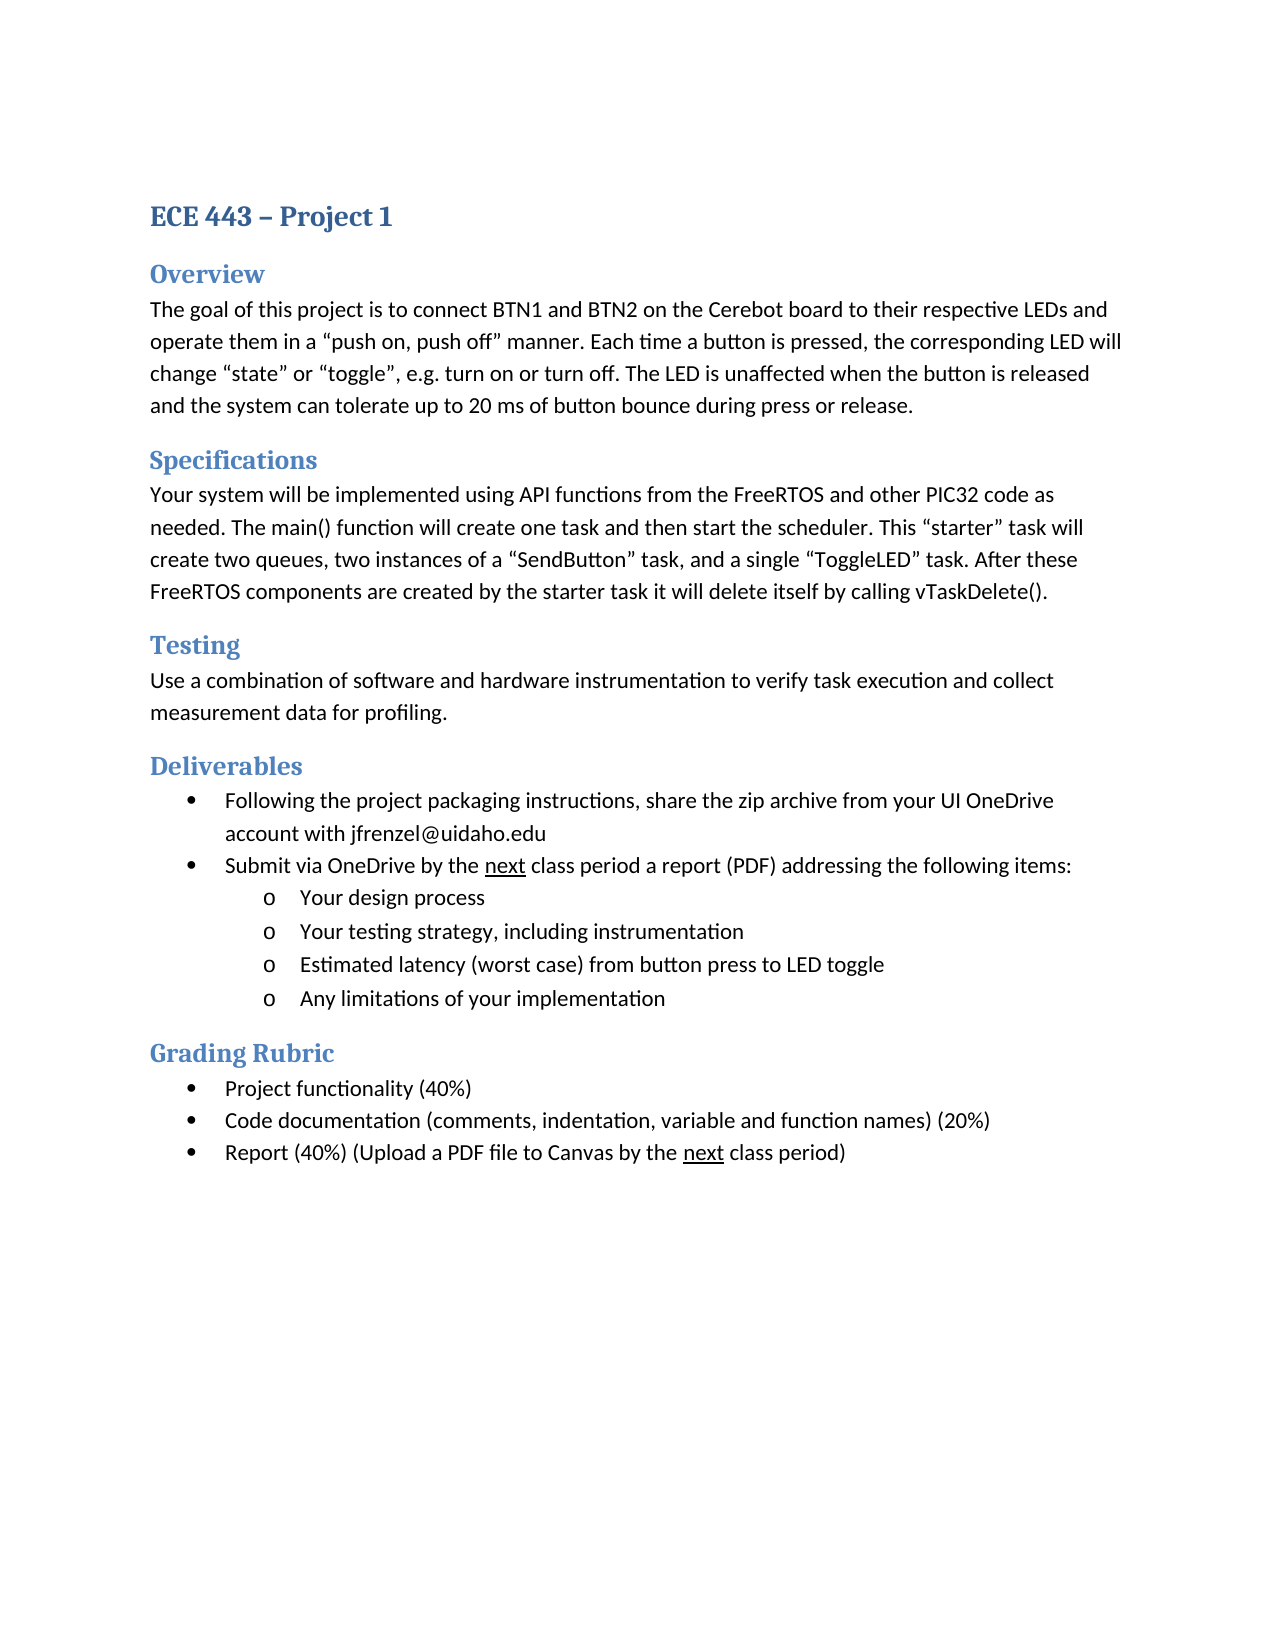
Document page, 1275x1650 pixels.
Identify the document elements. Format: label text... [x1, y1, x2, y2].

list Report (40%) (Upload a PDF file to Canvas by the next class period) [187, 1138, 1125, 1166]
list Any limitations of your implementation [262, 984, 1125, 1013]
list Submit via OneDrive by the next class period a report (PDF) addressing the following items: [187, 851, 1125, 879]
subtitle ECE 443 – Project 1 [150, 200, 1125, 233]
list Code documentation (comments, indentation, variable and function names) (20%) [187, 1106, 1125, 1134]
subtitle Overview [150, 259, 1125, 291]
text Use a combination of software and hardware instrumentation to verify task execution and collect measurement data for profiling. [150, 666, 1125, 726]
list Project functionality (40%) [187, 1074, 1125, 1102]
list Following the project packaging instructions, share the zip archive from your UI OneDrive account with jfrenzel@uidaho.edu [187, 787, 1125, 847]
list Your design process [262, 883, 1125, 912]
subtitle Testing [150, 630, 1125, 661]
subtitle Specifications [150, 445, 1125, 476]
list Estimated latency (worst case) from button press to LED toggle [262, 950, 1125, 979]
list Your testing strategy, including instrumentation [262, 917, 1125, 946]
text The goal of this project is to connect BTN1 and BTN2 on the Cerebot board to their respective LEDs and operate them in a “push on, push off” manner. Each time a button is pressed, the corresponding LED will change “state” or “toggle”, e.g. turn on or turn off. The LED is unaffected when the button is released and the system can tolerate up to 20 ms of button bounce during press or release. [150, 295, 1125, 420]
subtitle Deliverables [150, 751, 1125, 782]
subtitle Grading Rubric [150, 1038, 1125, 1069]
text Your system will be implemented using API functions from the FreeRTOS and other PIC32 code as needed. The main() function will create one task and then start the scheduler. This “starter” task will create two queues, two instances of a “SendButton” task, and a single “ToggleLED” task. After these FreeRTOS components are created by the starter task it will delete itself by calling vTaskDelete(). [150, 480, 1125, 605]
